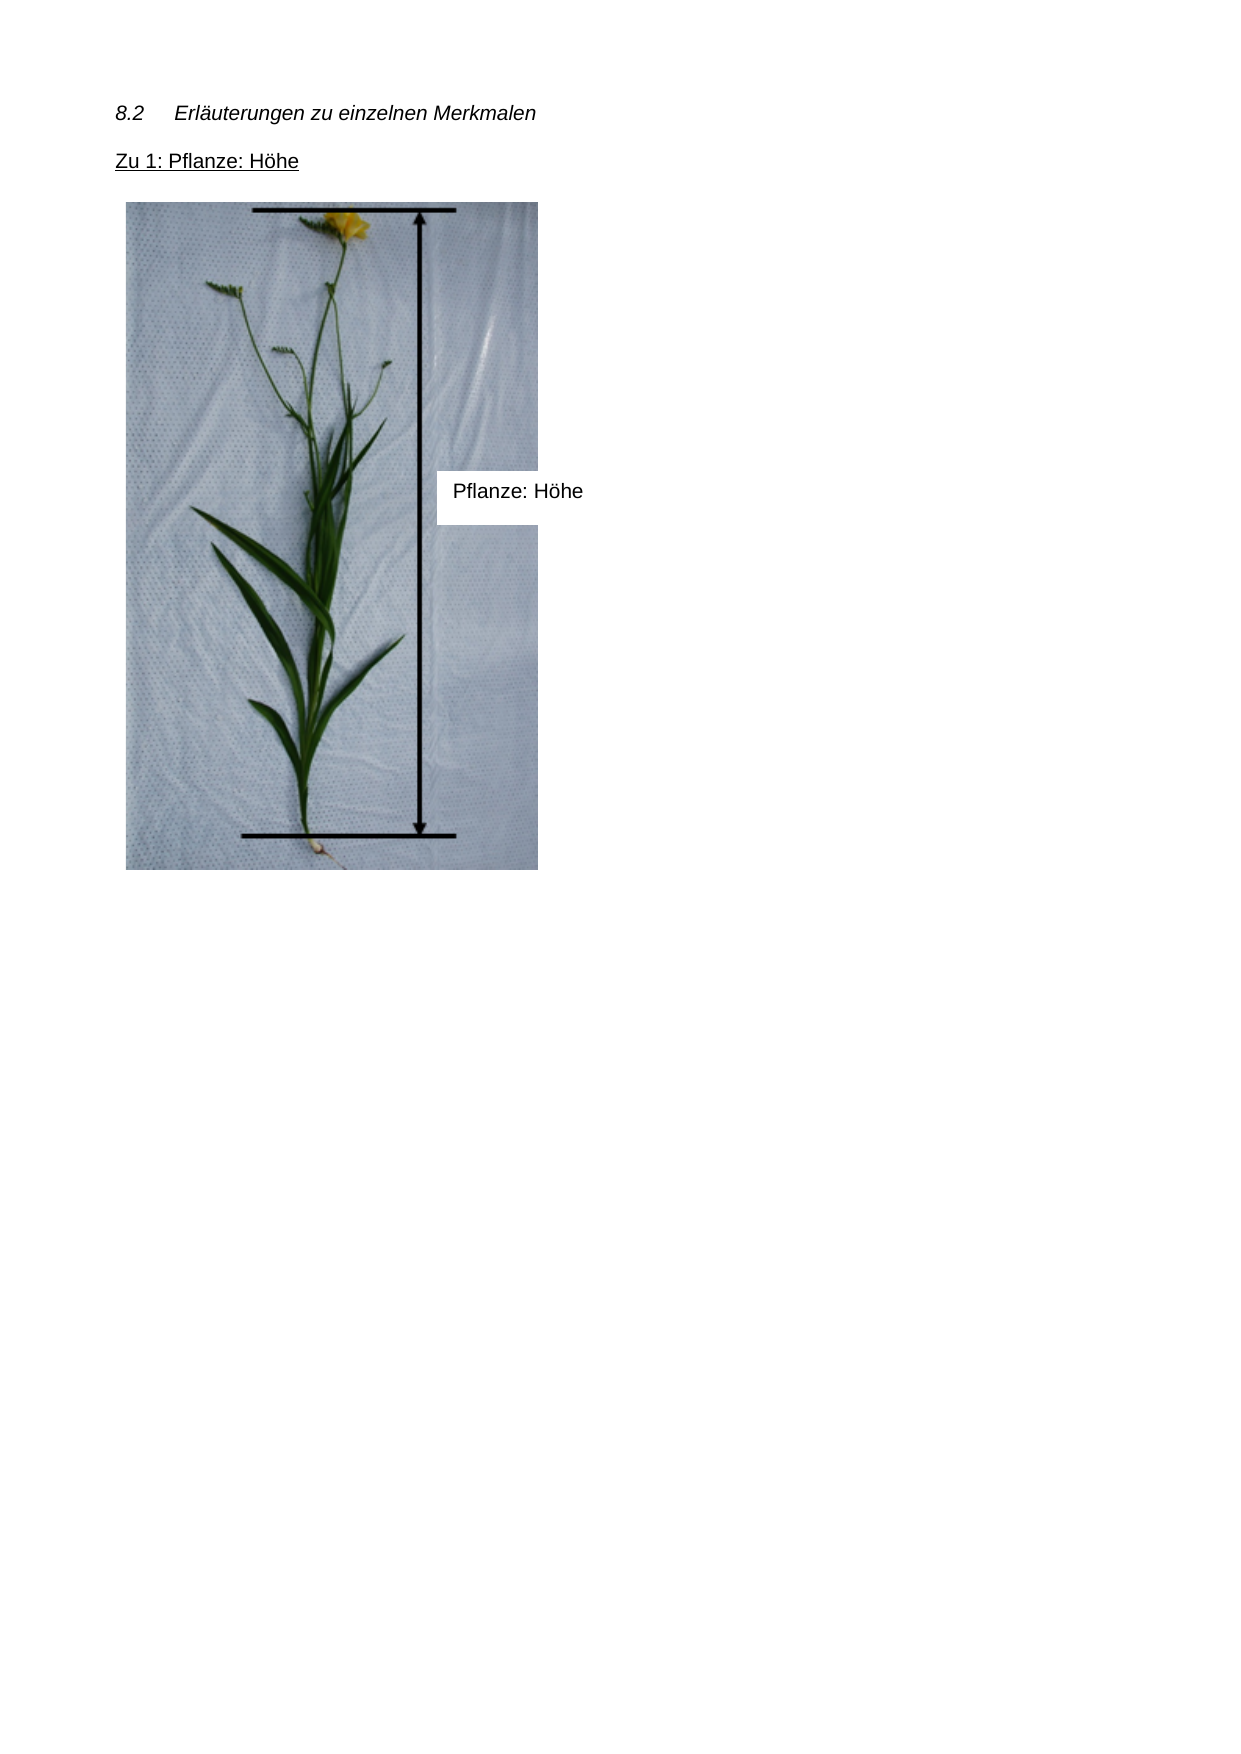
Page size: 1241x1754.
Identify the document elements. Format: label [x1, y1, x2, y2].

table_header [107, 77, 1085, 1597]
picture [125, 202, 538, 870]
